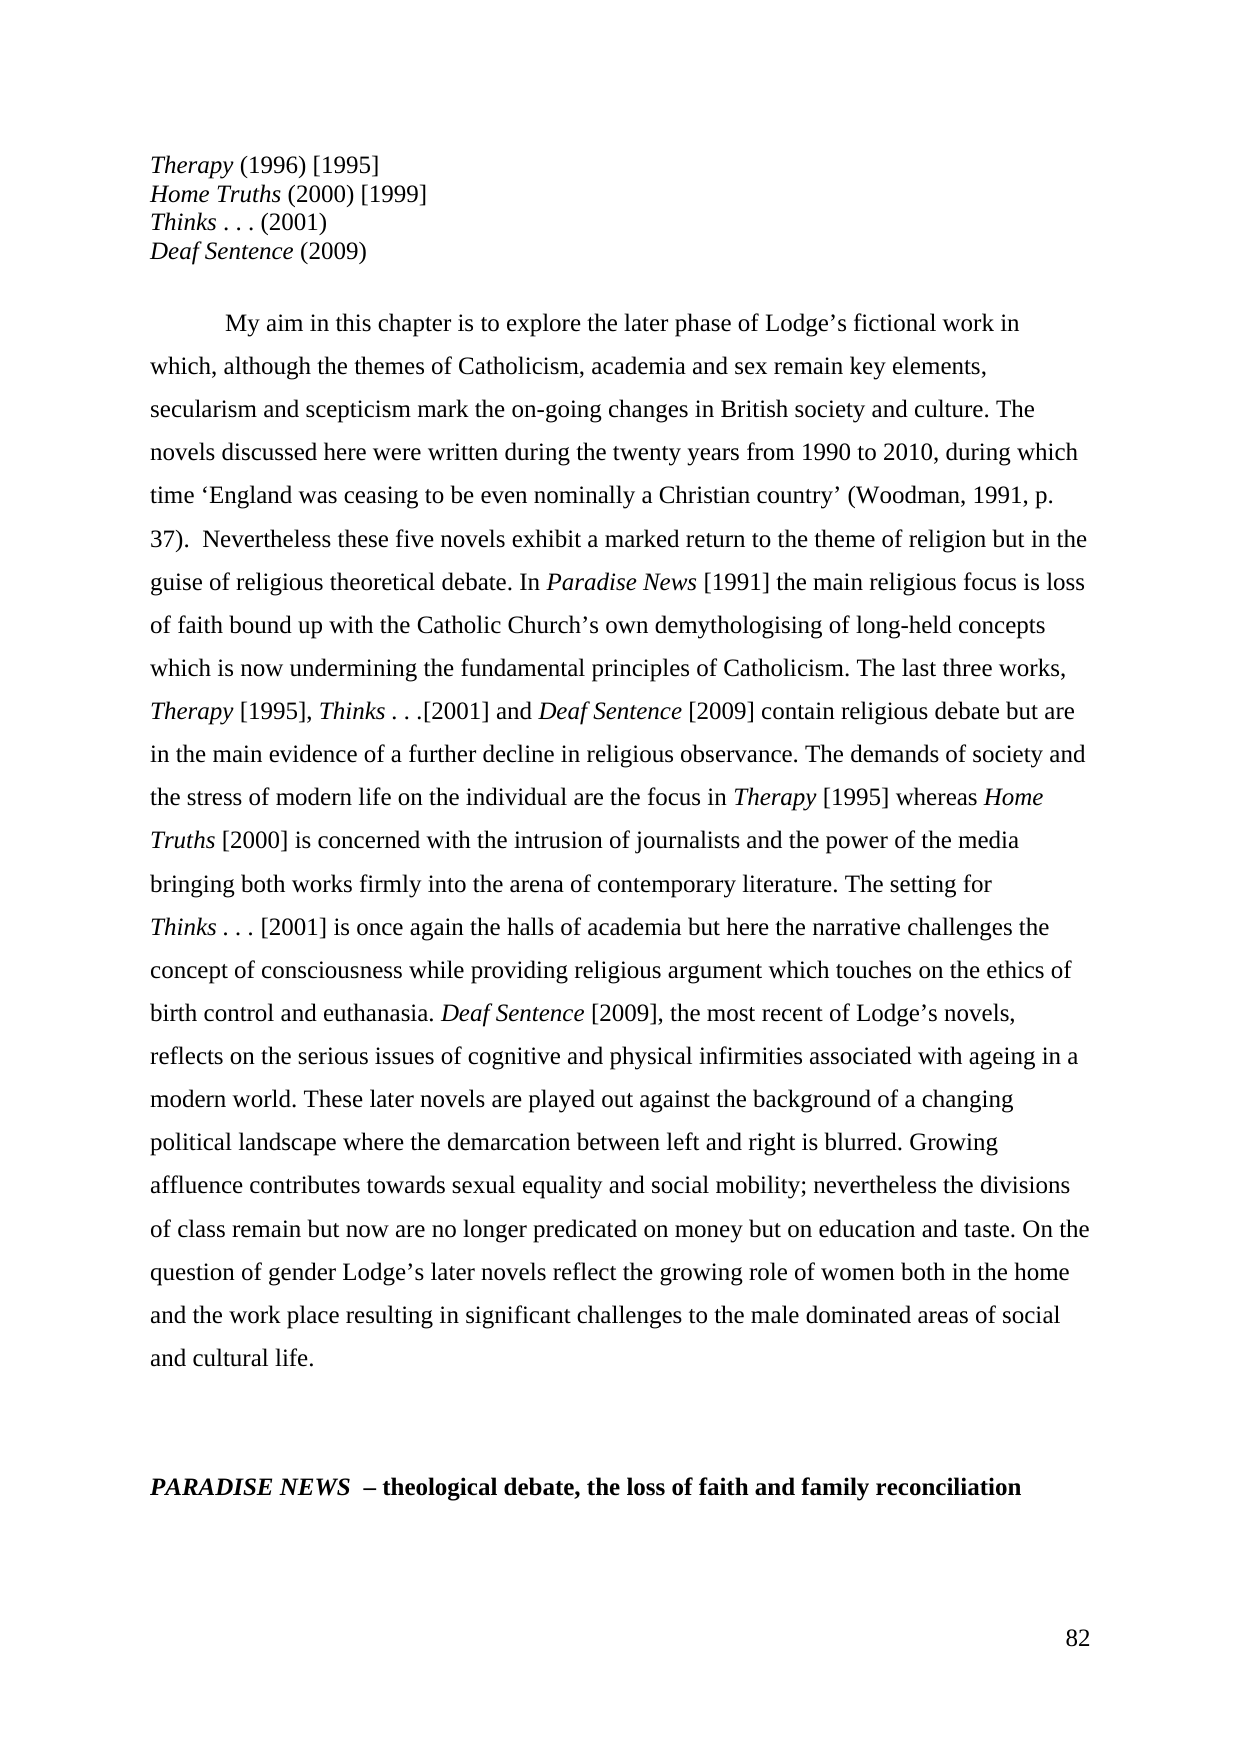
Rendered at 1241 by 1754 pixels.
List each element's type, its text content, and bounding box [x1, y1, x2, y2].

text PARADISE NEWS – theological debate, the loss of faith and family reconciliation [150, 1472, 1090, 1501]
text Deaf Sentence (2009) [150, 236, 1090, 265]
text Thinks . . . (2001) [150, 207, 1090, 236]
text Home Truths (2000) [1999] [150, 179, 1090, 207]
text Therapy (1996) [1995] [150, 150, 1090, 179]
text My aim in this chapter is to explore the later phase of Lodge’s fictional work in which, although the themes of Catholicism, academia and sex remain key elements, secularism and scepticism mark the on-going changes in British society and culture. The novels discussed here were written during the twenty years from 1990 to 2010, during which time ‘England was ceasing to be even nominally a Christian country’ (Woodman, 1991, p. 37). Nevertheless these five novels exhibit a marked return to the theme of religion but in the guise of religious theoretical debate. In Paradise News [1991] the main religious focus is loss of faith bound up with the Catholic Church’s own demythologising of long-held concepts which is now undermining the fundamental principles of Catholicism. The last three works, Therapy [1995], Thinks . . .[2001] and Deaf Sentence [2009] contain religious debate but are in the main evidence of a further decline in religious observance. The demands of society and the stress of modern life on the individual are the focus in Therapy [1995] whereas Home Truths [2000] is concerned with the intrusion of journalists and the power of the media bringing both works firmly into the arena of contemporary literature. The setting for Thinks . . . [2001] is once again the halls of academia but here the narrative challenges the concept of consciousness while providing religious argument which touches on the ethics of birth control and euthanasia. Deaf Sentence [2009], the most recent of Lodge’s novels, reflects on the serious issues of cognitive and physical infirmities associated with ageing in a modern world. These later novels are played out against the background of a changing political landscape where the demarcation between left and right is blurred. Growing affluence contributes towards sexual equality and social mobility; nevertheless the divisions of class remain but now are no longer predicated on money but on education and taste. On the question of gender Lodge’s later novels reflect the growing role of women both in the home and the work place resulting in significant challenges to the male dominated areas of social and cultural life. [150, 308, 1090, 1372]
